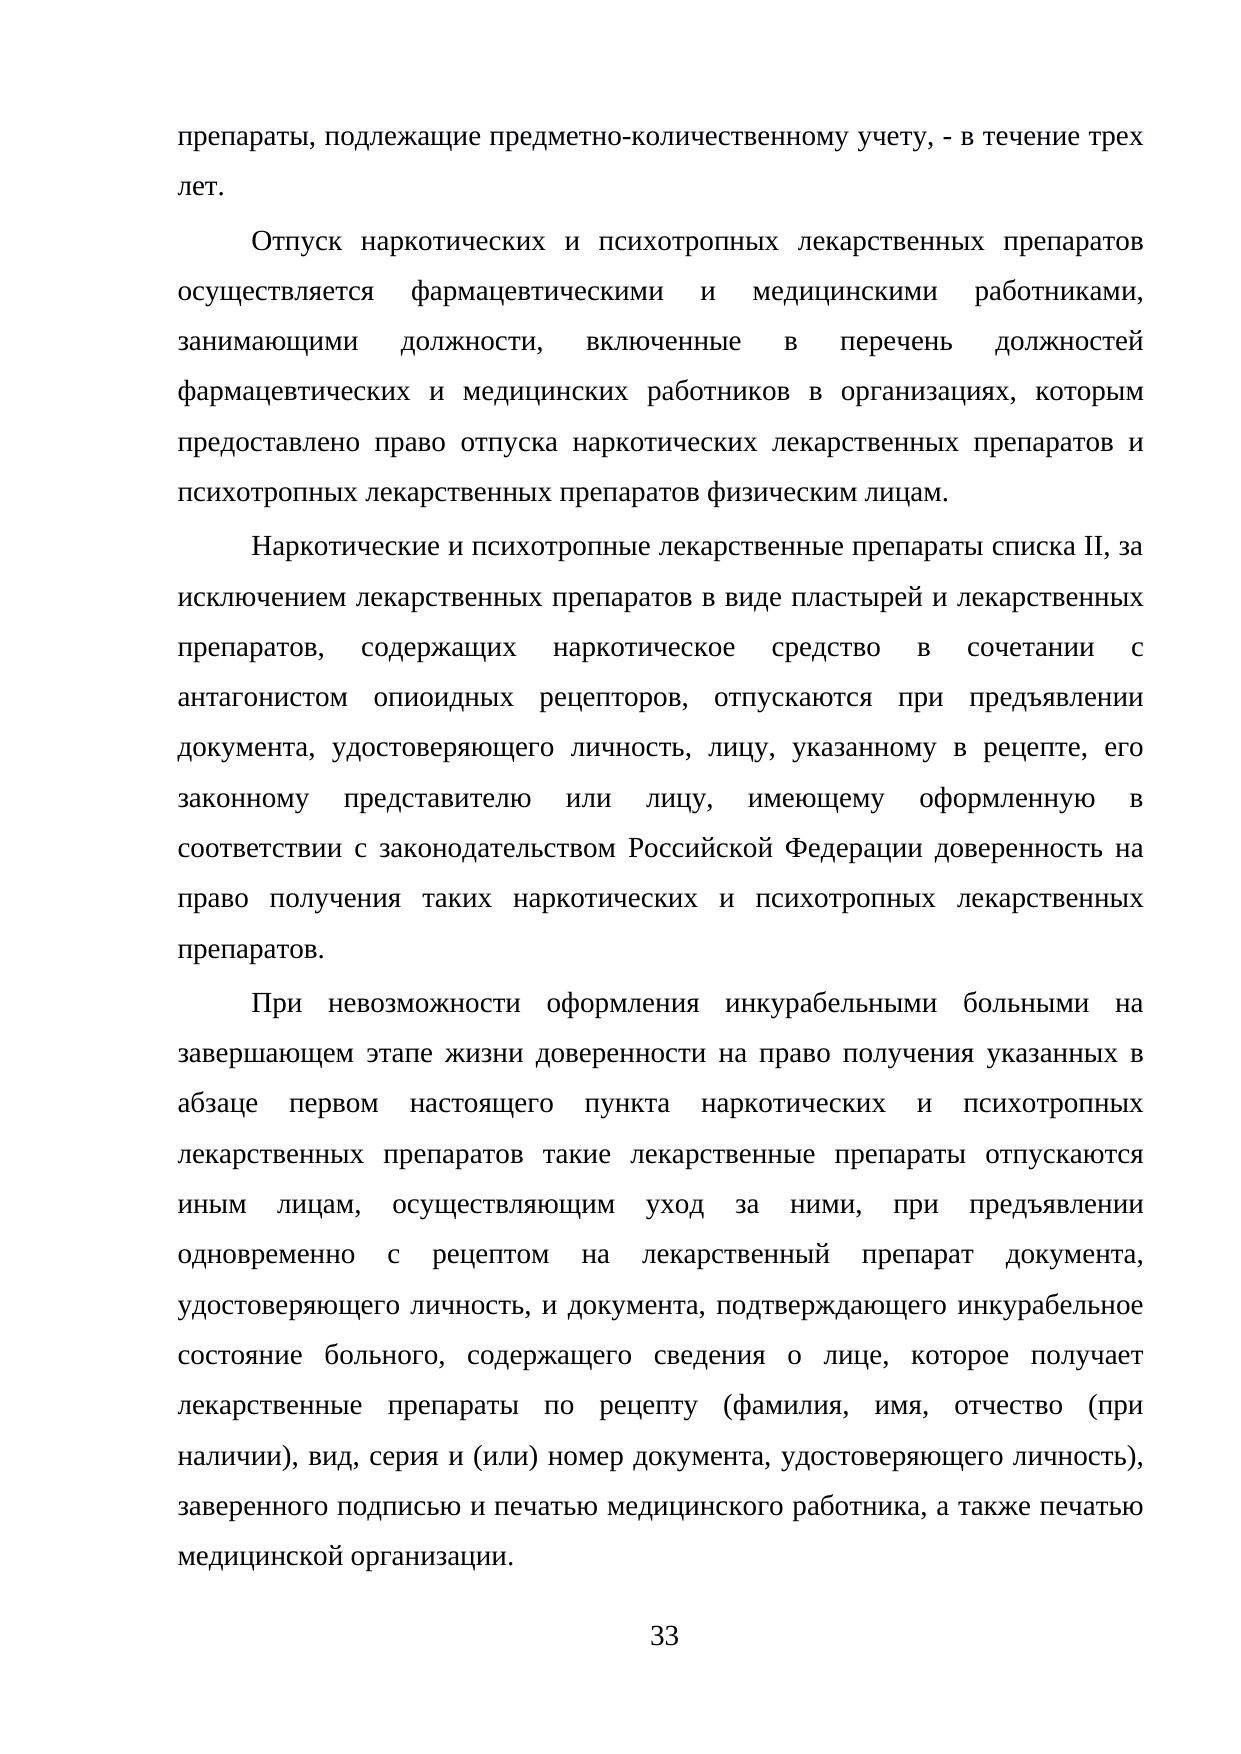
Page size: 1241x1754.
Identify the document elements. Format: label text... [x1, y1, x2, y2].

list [177, 118, 1144, 202]
text При невозможности оформления инкурабельными больными на завершающем этапе жизни доверенности на право получения указанных в абзаце первом настоящего пункта наркотических и психотропных лекарственных препаратов такие лекарственные препараты отпускаются иным лицам, осуществляющим уход за ними, при предъявлении одновременно с рецептом на лекарственный препарат документа, удостоверяющего личность, и документа, подтверждающего инкурабельное состояние больного, содержащего сведения о лице, которое получает лекарственные препараты по рецепту (фамилия, имя, отчество (при наличии), вид, серия и (или) номер документа, удостоверяющего личность), заверенного подписью и печатью медицинского работника, а также печатью медицинской организации. [177, 985, 1144, 1572]
text Наркотические и психотропные лекарственные препараты списка II, за исключением лекарственных препаратов в виде пластырей и лекарственных препаратов, содержащих наркотическое средство в сочетании с антагонистом опиоидных рецепторов, отпускаются при предъявлении документа, удостоверяющего личность, лицу, указанному в рецепте, его законному представителю или лицу, имеющему оформленную в соответствии с законодательством Российской Федерации доверенность на право получения таких наркотических и психотропных лекарственных препаратов. [177, 528, 1144, 964]
text Отпуск наркотических и психотропных лекарственных препаратов осуществляется фармацевтическими и медицинскими работниками, занимающими должности, включенные в перечень должностей фармацевтических и медицинских работников в организациях, которым предоставлено право отпуска наркотических лекарственных препаратов и психотропных лекарственных препаратов физическим лицам. [177, 223, 1144, 508]
